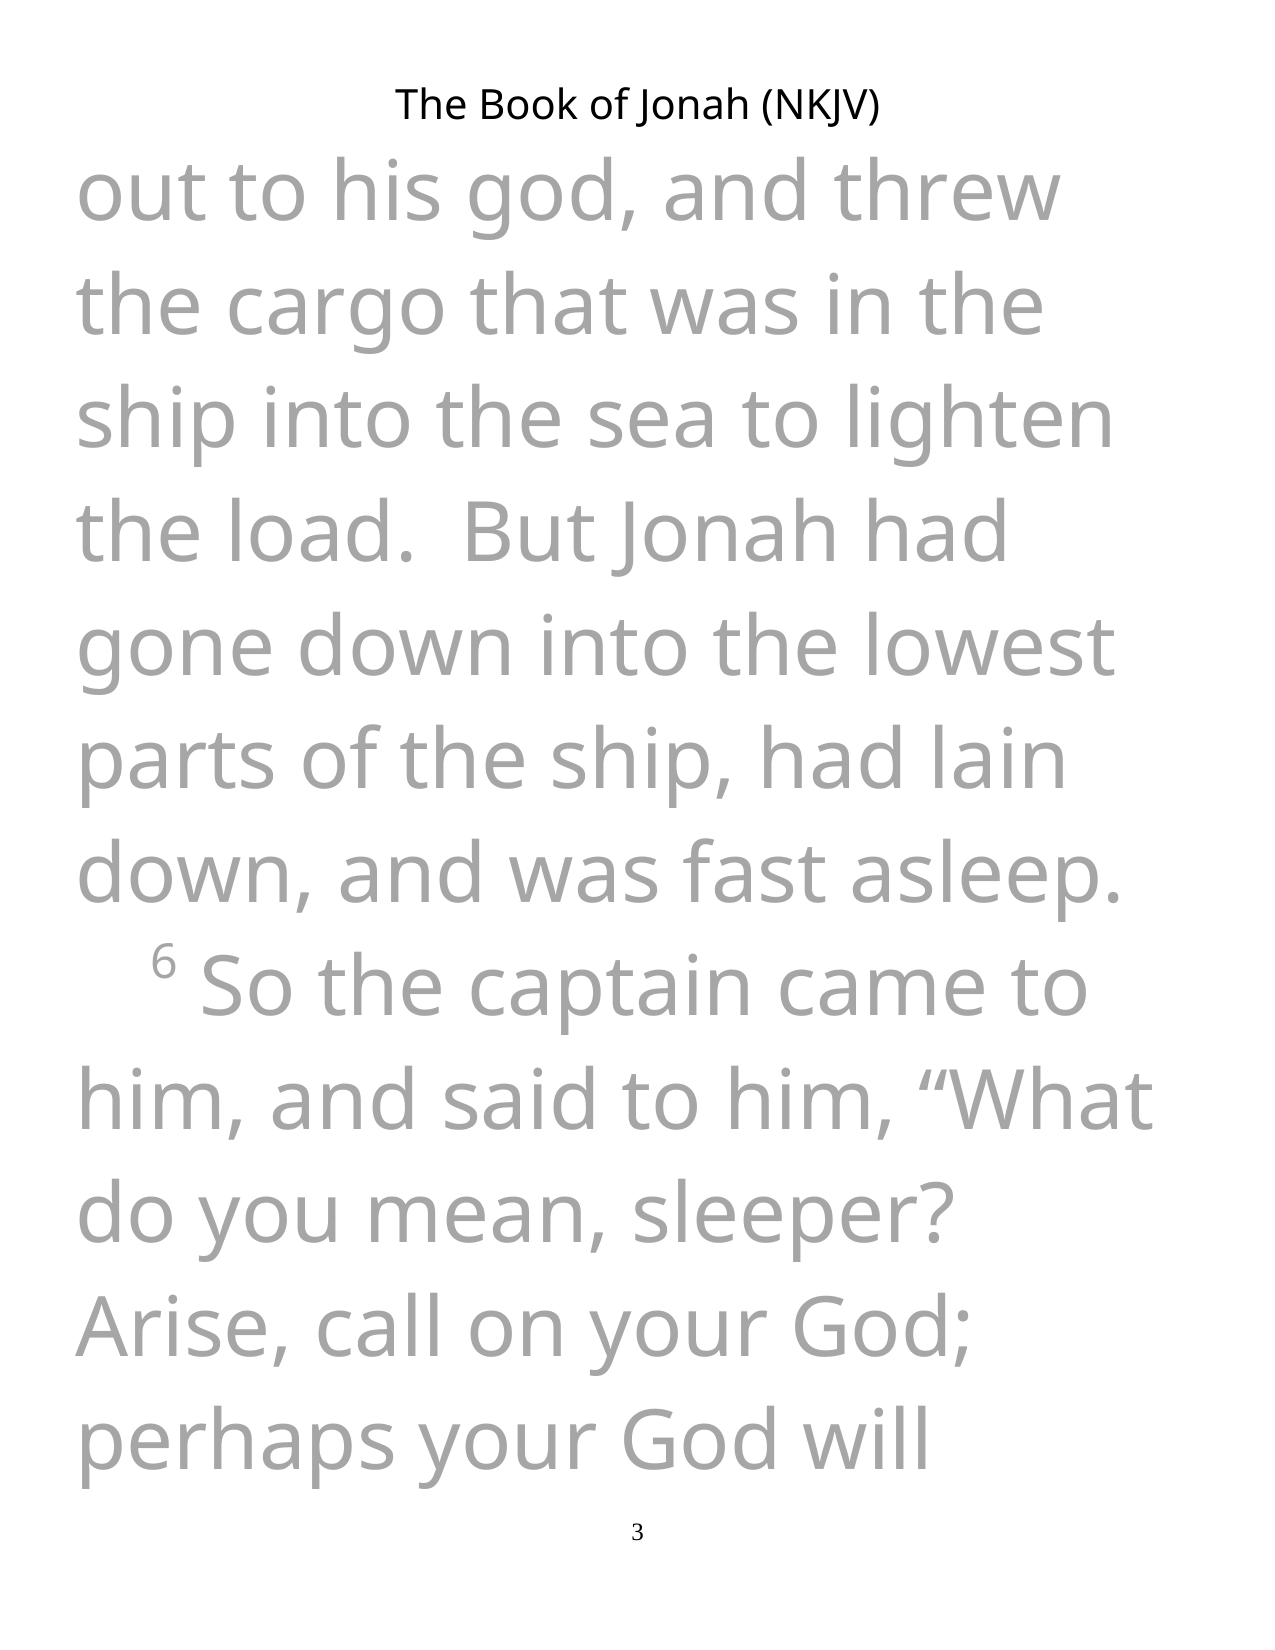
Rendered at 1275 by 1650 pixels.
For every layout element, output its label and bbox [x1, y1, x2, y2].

text [75, 927, 1200, 1494]
text [75, 132, 1200, 927]
